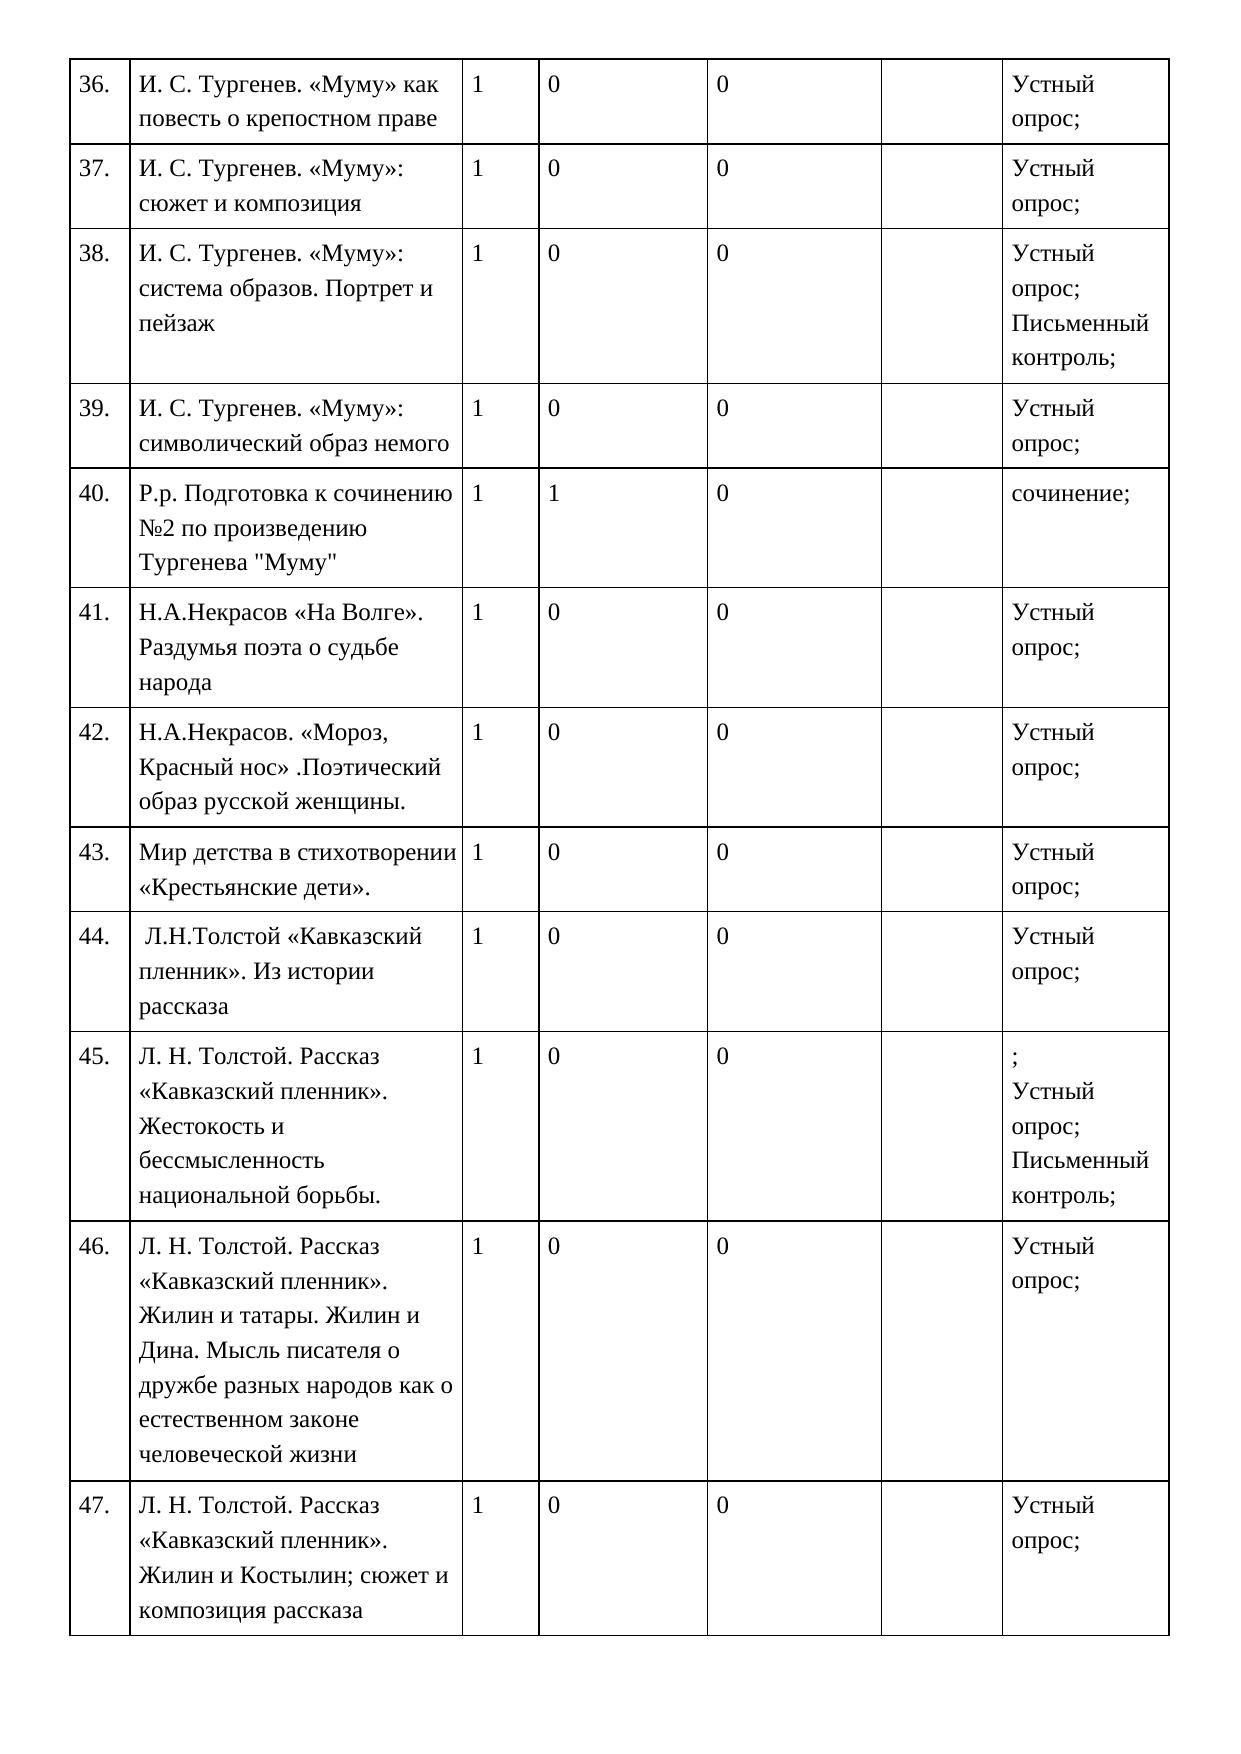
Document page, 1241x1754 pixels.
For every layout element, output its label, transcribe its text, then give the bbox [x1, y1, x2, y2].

table_cell Н.А.Некрасов «На Волге». Раздумья поэта о судьбе народа [131, 588, 462, 706]
table_header 0 [708, 60, 881, 143]
table_cell 1 [463, 708, 538, 826]
table_cell [882, 588, 1002, 706]
table_cell Устный опрос; [1003, 588, 1168, 706]
table_cell 1 [463, 912, 538, 1031]
table_cell Л. Н. Толстой. Рассказ «Кавказский пленник». Жилин и татары. Жилин и Дина. Мысль писателя о дружбе разных народов как о естественном законе человеческой жизни [131, 1222, 462, 1480]
table_cell 0 [540, 384, 707, 467]
table_cell 0 [708, 469, 881, 587]
table_cell [882, 384, 1002, 467]
table_cell Р.р. Подготовка к сочинению №2 по произведению Тургенева "Муму" [131, 469, 462, 587]
table_cell 39. [71, 384, 129, 467]
table_cell [882, 1482, 1002, 1634]
table_header [882, 60, 1002, 143]
table_cell 0 [708, 828, 881, 911]
table_cell 38. [71, 229, 129, 382]
table_header 36. [71, 60, 129, 143]
table_cell 0 [540, 229, 707, 382]
table_header 0 [540, 60, 707, 143]
table_cell 0 [708, 145, 881, 228]
table_cell [882, 1222, 1002, 1480]
table_cell 1 [463, 588, 538, 706]
table_cell 47. [71, 1482, 129, 1634]
table_cell 0 [708, 588, 881, 706]
table_cell Устный опрос; [1003, 1222, 1168, 1480]
table_cell 1 [463, 828, 538, 911]
table_cell Устный опрос; [1003, 384, 1168, 467]
table_cell 0 [540, 1222, 707, 1480]
table_cell 41. [71, 588, 129, 706]
table_cell И. С. Тургенев. «Муму»: система образов. Портрет и пейзаж [131, 229, 462, 382]
table_cell И. С. Тургенев. «Муму»: сюжет и композиция [131, 145, 462, 228]
table_cell 1 [540, 469, 707, 587]
table_cell 0 [540, 912, 707, 1031]
table_cell 1 [463, 229, 538, 382]
table_cell 1 [463, 384, 538, 467]
table_cell 43. [71, 828, 129, 911]
table_cell 0 [708, 1222, 881, 1480]
table_cell Л. Н. Толстой. Рассказ «Кавказский пленник». Жестокость и бессмысленность национальной борьбы. [131, 1032, 462, 1220]
table_cell 37. [71, 145, 129, 228]
table_cell [882, 708, 1002, 826]
table_cell 0 [540, 1482, 707, 1634]
table_cell 0 [540, 828, 707, 911]
table_cell 1 [463, 1482, 538, 1634]
table_cell ; Устный опрос; Письменный контроль; [1003, 1032, 1168, 1220]
table_cell [882, 229, 1002, 382]
table_cell Устный опрос; Письменный контроль; [1003, 229, 1168, 382]
table_header И. С. Тургенев. «Муму» как повесть о крепостном праве [131, 60, 462, 143]
table_cell 40. [71, 469, 129, 587]
table_cell 0 [540, 588, 707, 706]
table_cell Устный опрос; [1003, 828, 1168, 911]
table_cell И. С. Тургенев. «Муму»: символический образ немого [131, 384, 462, 467]
table_cell [882, 828, 1002, 911]
table_cell 0 [540, 1032, 707, 1220]
table_cell Л.Н.Толстой «Кавказский пленник». Из истории рассказа [131, 912, 462, 1031]
table_cell Устный опрос; [1003, 912, 1168, 1031]
table_cell 0 [708, 1482, 881, 1634]
table_cell 1 [463, 145, 538, 228]
table_cell 0 [708, 384, 881, 467]
table_cell 0 [708, 1032, 881, 1220]
table_cell Мир детства в стихотворении «Крестьянские дети». [131, 828, 462, 911]
table_cell сочинение; [1003, 469, 1168, 587]
table_header Устный опрос; [1003, 60, 1168, 143]
table_cell 45. [71, 1032, 129, 1220]
table_cell Устный опрос; [1003, 708, 1168, 826]
table_cell 0 [540, 145, 707, 228]
table_cell 0 [708, 229, 881, 382]
table_cell Устный опрос; [1003, 145, 1168, 228]
table_header 1 [463, 60, 538, 143]
table_cell 0 [708, 708, 881, 826]
table_cell [882, 1032, 1002, 1220]
table_cell Устный опрос; [1003, 1482, 1168, 1634]
table_cell 46. [71, 1222, 129, 1480]
table_cell [882, 469, 1002, 587]
table_cell Л. Н. Толстой. Рассказ «Кавказский пленник». Жилин и Костылин; сюжет и композиция рассказа [131, 1482, 462, 1634]
table_cell 1 [463, 469, 538, 587]
table_cell [882, 145, 1002, 228]
table_cell [882, 912, 1002, 1031]
table_cell 44. [71, 912, 129, 1031]
table_cell 1 [463, 1222, 538, 1480]
table_cell Н.А.Некрасов. «Мороз, Красный нос» .Поэтический образ русской женщины. [131, 708, 462, 826]
table_cell 0 [540, 708, 707, 826]
table_cell 1 [463, 1032, 538, 1220]
table_cell 42. [71, 708, 129, 826]
table_cell 0 [708, 912, 881, 1031]
